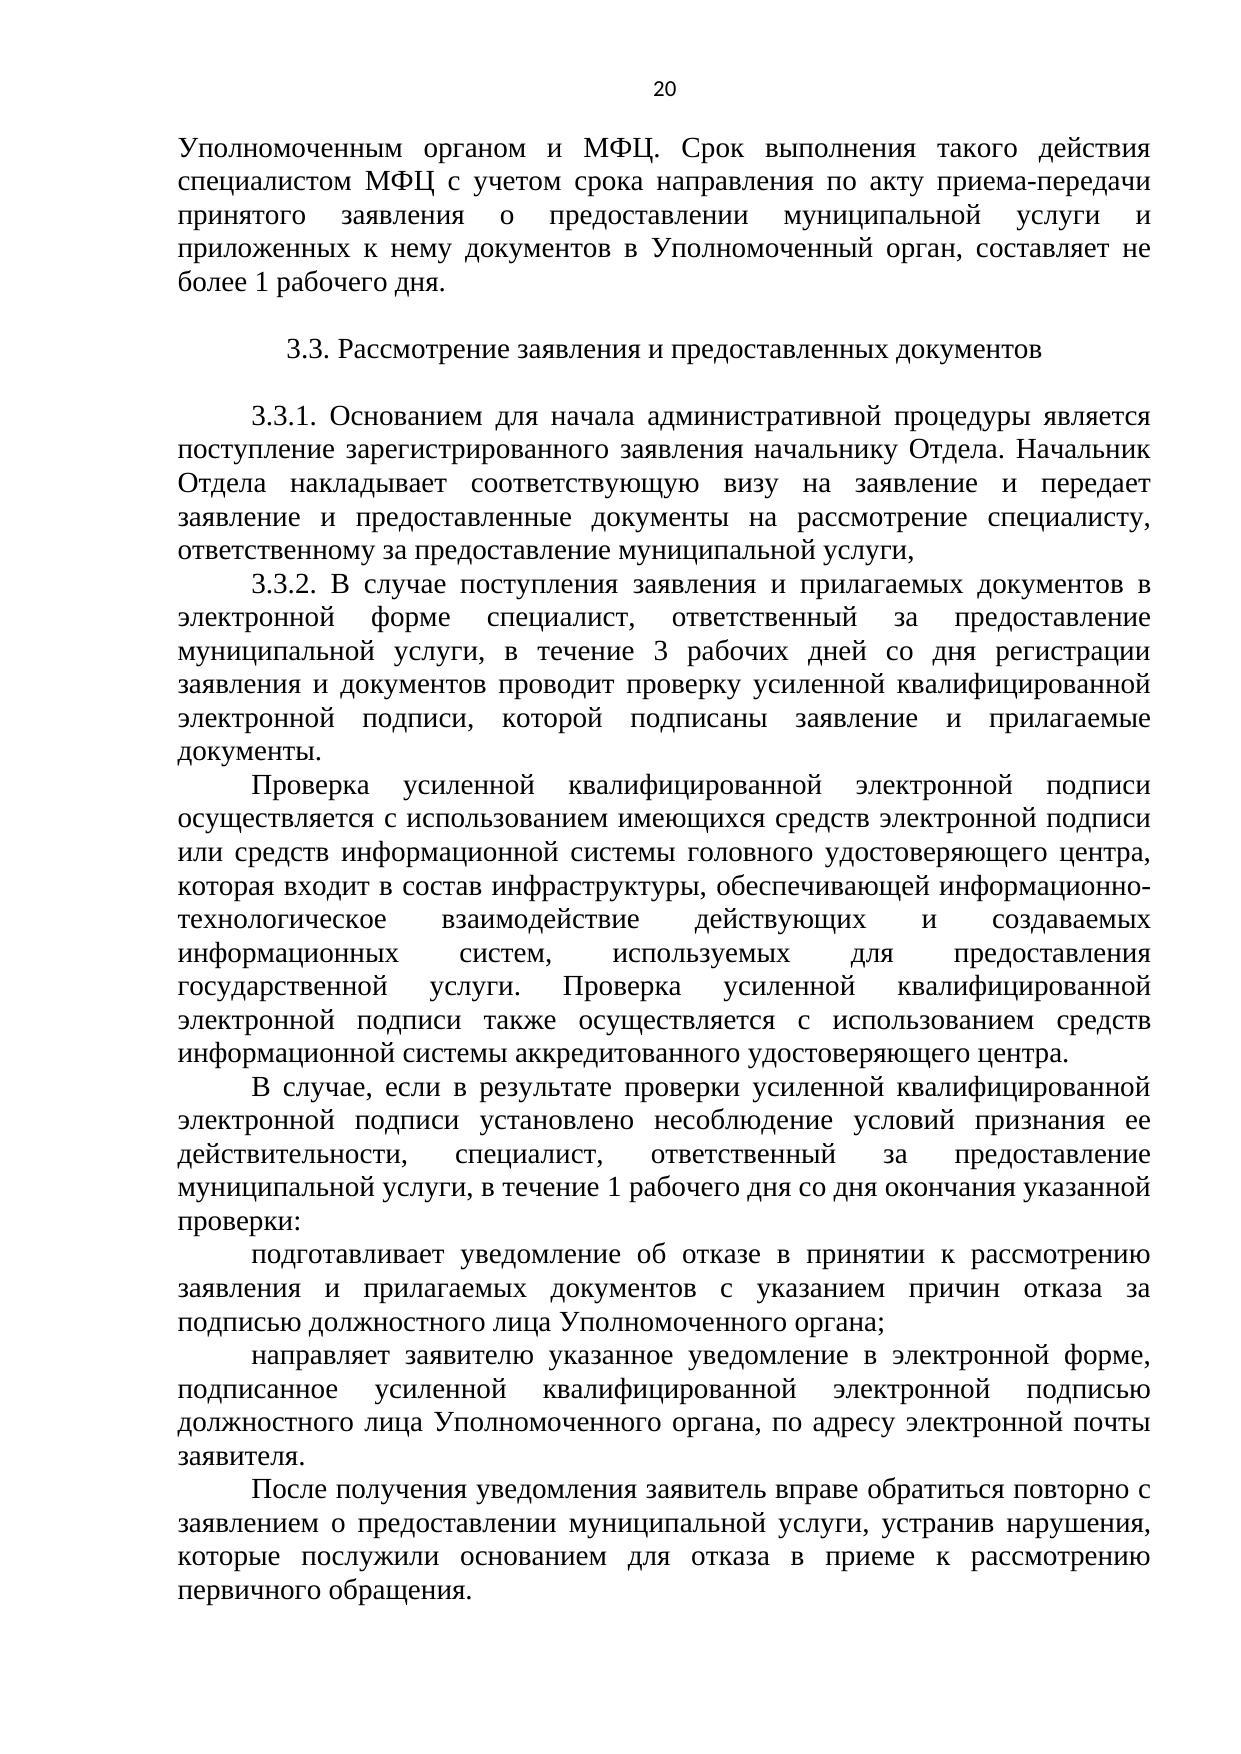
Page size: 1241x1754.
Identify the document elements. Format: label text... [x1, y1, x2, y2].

text направляет заявителю указанное уведомление в электронной форме, подписанное усиленной квалифицированной электронной подписью должностного лица Уполномоченного органа, по адресу электронной почты заявителя. [177, 1337, 1152, 1471]
text Проверка усиленной квалифицированной электронной подписи осуществляется с использованием имеющихся средств электронной подписи или средств информационной системы головного удостоверяющего центра, которая входит в состав инфраструктуры, обеспечивающей информационно-технологическое взаимодействие действующих и создаваемых информационных систем, используемых для предоставления государственной услуги. Проверка усиленной квалифицированной электронной подписи также осуществляется с использованием средств информационной системы аккредитованного удостоверяющего центра. [177, 767, 1152, 1069]
text подготавливает уведомление об отказе в принятии к рассмотрению заявления и прилагаемых документов с указанием причин отказа за подписью должностного лица Уполномоченного органа; [177, 1237, 1152, 1337]
title 3.3. Рассмотрение заявления и предоставленных документов [177, 331, 1152, 364]
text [177, 130, 1152, 297]
text 3.3.2. В случае поступления заявления и прилагаемых документов в электронной форме специалист, ответственный за предоставление муниципальной услуги, в течение 3 рабочих дней со дня регистрации заявления и документов проводит проверку усиленной квалифицированной электронной подписи, которой подписаны заявление и прилагаемые документы. [177, 566, 1152, 767]
text 3.3.1. Основанием для начала административной процедуры является поступление зарегистрированного заявления начальнику Отдела. Начальник Отдела накладывает соответствующую визу на заявление и передает заявление и предоставленные документы на рассмотрение специалисту, ответственному за предоставление муниципальной услуги, [177, 398, 1152, 566]
text В случае, если в результате проверки усиленной квалифицированной электронной подписи установлено несоблюдение условий признания ее действительности, специалист, ответственный за предоставление муниципальной услуги, в течение 1 рабочего дня со дня окончания указанной проверки: [177, 1069, 1152, 1237]
